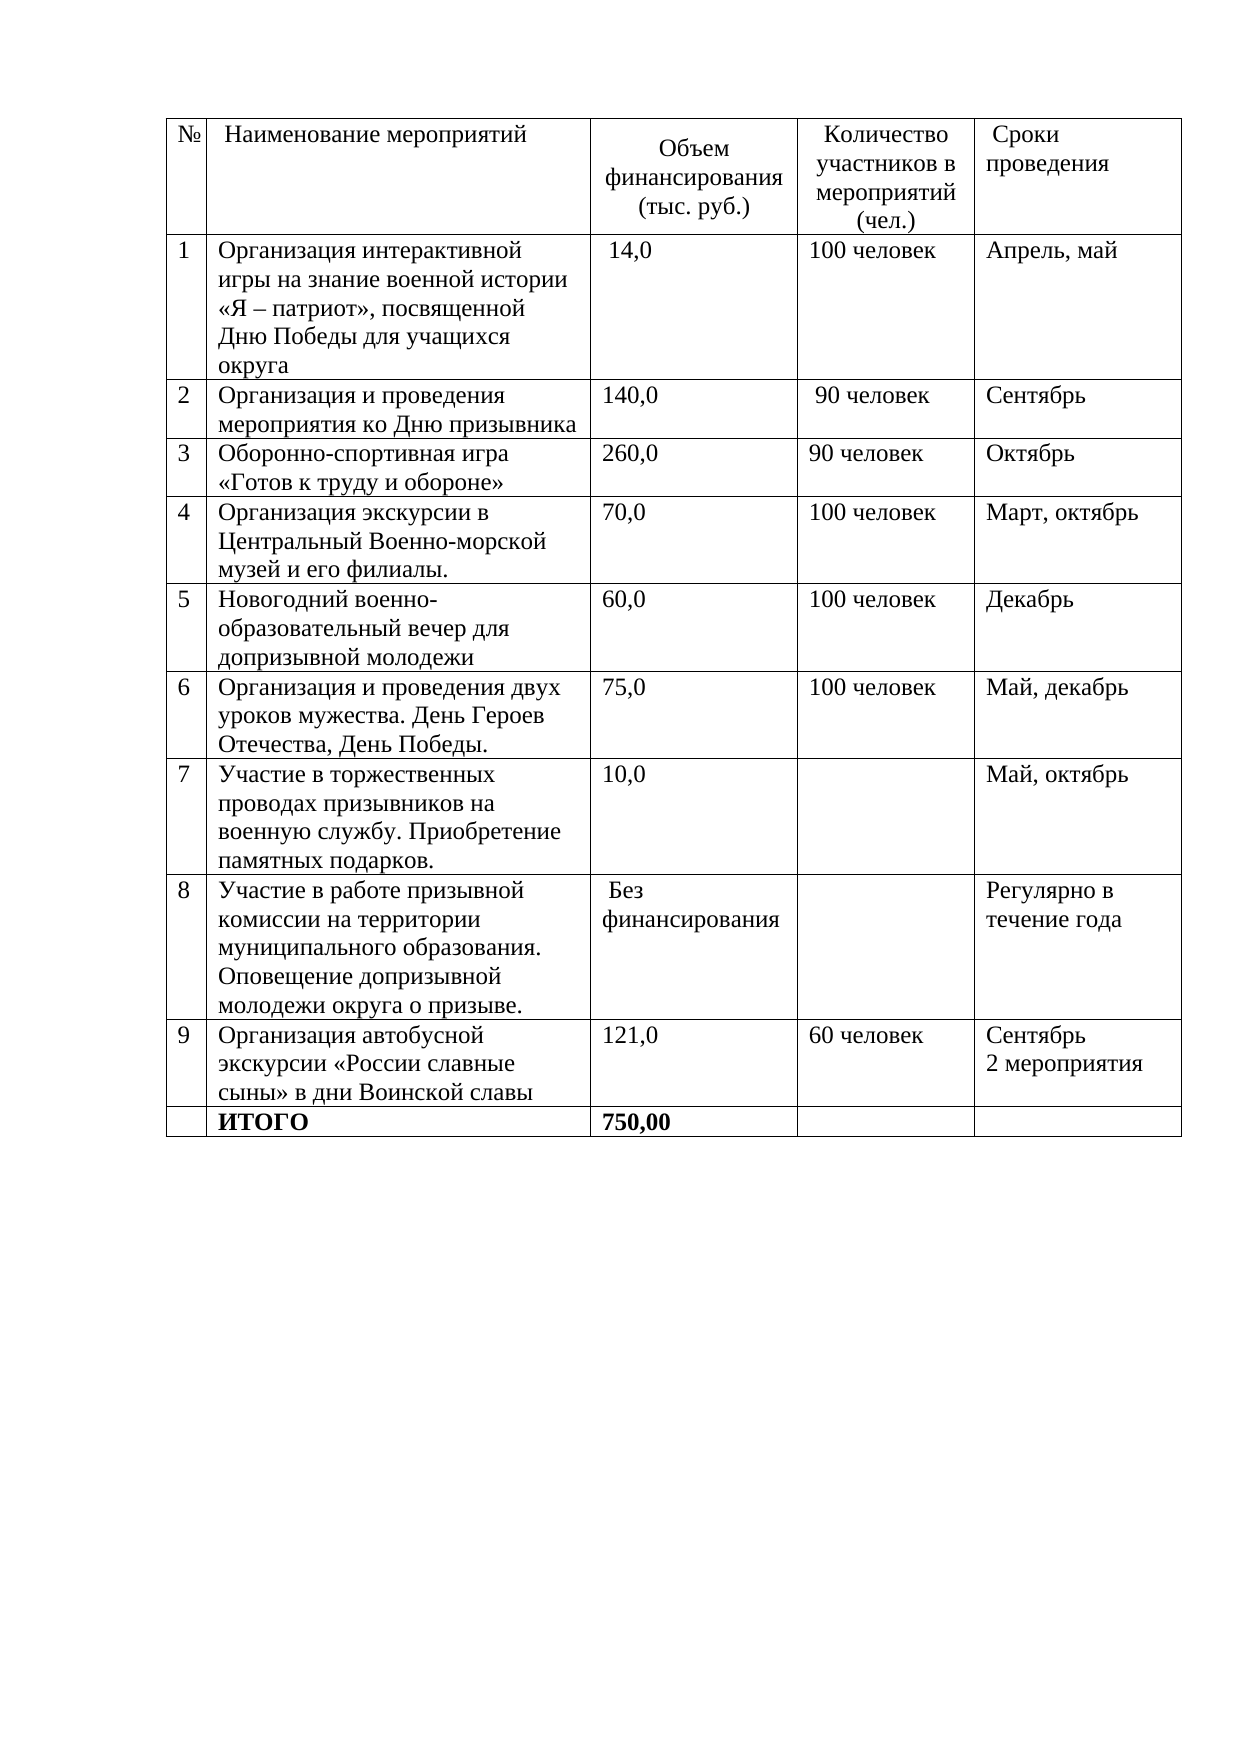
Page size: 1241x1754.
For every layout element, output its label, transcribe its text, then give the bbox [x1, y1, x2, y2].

table_cell Участие в работе призывной комиссии на территории муниципального образования. Оповещение допризывной молодежи округа о призыве. [207, 875, 590, 1019]
table_cell 7 [167, 759, 206, 874]
table_cell 100 человек [798, 584, 974, 671]
table_cell 260,0 [591, 439, 797, 496]
table_cell Организация экскурсии в Центральный Военно-морской музей и его филиалы. [207, 497, 590, 583]
table_cell Апрель, май [975, 235, 1181, 379]
table_cell 70,0 [591, 497, 797, 583]
table_cell [167, 1107, 206, 1136]
table_cell 75,0 [591, 672, 797, 758]
table_cell Октябрь [975, 439, 1181, 496]
table_cell [975, 1107, 1181, 1136]
table_cell 750,00 [591, 1107, 797, 1136]
table_cell Оборонно-спортивная игра «Готов к труду и обороне» [207, 439, 590, 496]
table_cell Организация и проведения двух уроков мужества. День Героев Отечества, День Победы. [207, 672, 590, 758]
table_cell Регулярно в течение года [975, 875, 1181, 1019]
table_cell 140,0 [591, 380, 797, 437]
table_cell 6 [167, 672, 206, 758]
table_cell 8 [167, 875, 206, 1019]
table_header Объем финансирования (тыс. руб.) [591, 119, 797, 234]
table_cell 121,0 [591, 1020, 797, 1106]
table_cell 100 человек [798, 672, 974, 758]
table_cell 60,0 [591, 584, 797, 671]
table_cell [798, 1107, 974, 1136]
table_cell [798, 875, 974, 1019]
table_cell 100 человек [798, 497, 974, 583]
table_cell Сентябрь [975, 380, 1181, 437]
table_cell Без финансирования [591, 875, 797, 1019]
table_cell Новогодний военно-образовательный вечер для допризывной молодежи [207, 584, 590, 671]
table_cell 3 [167, 439, 206, 496]
table_header Наименование мероприятий [207, 119, 590, 234]
table_cell Участие в торжественных проводах призывников на военную службу. Приобретение памятных подарков. [207, 759, 590, 874]
table_cell 4 [167, 497, 206, 583]
table_cell Организация интерактивной игры на знание военной истории «Я – патриот», посвященной Дню Победы для учащихся округа [207, 235, 590, 379]
table_cell 2 [167, 380, 206, 437]
table_cell 14,0 [591, 235, 797, 379]
table_cell 100 человек [798, 235, 974, 379]
table_cell Сентябрь 2 мероприятия [975, 1020, 1181, 1106]
table_header Сроки проведения [975, 119, 1181, 234]
table_cell Май, декабрь [975, 672, 1181, 758]
table_cell ИТОГО [207, 1107, 590, 1136]
table_cell Организация и проведения мероприятия ко Дню призывника [207, 380, 590, 437]
table_cell 1 [167, 235, 206, 379]
table_cell [798, 759, 974, 874]
table_header № [167, 119, 206, 234]
table_cell Организация автобусной экскурсии «России славные сыны» в дни Воинской славы [207, 1020, 590, 1106]
table_cell 90 человек [798, 439, 974, 496]
table_cell 90 человек [798, 380, 974, 437]
table_cell Декабрь [975, 584, 1181, 671]
table_cell 5 [167, 584, 206, 671]
table_cell 10,0 [591, 759, 797, 874]
table_cell Март, октябрь [975, 497, 1181, 583]
table_cell 60 человек [798, 1020, 974, 1106]
table_header Количество участников в мероприятий (чел.) [798, 119, 974, 234]
table_cell Май, октябрь [975, 759, 1181, 874]
table_cell 9 [167, 1020, 206, 1106]
